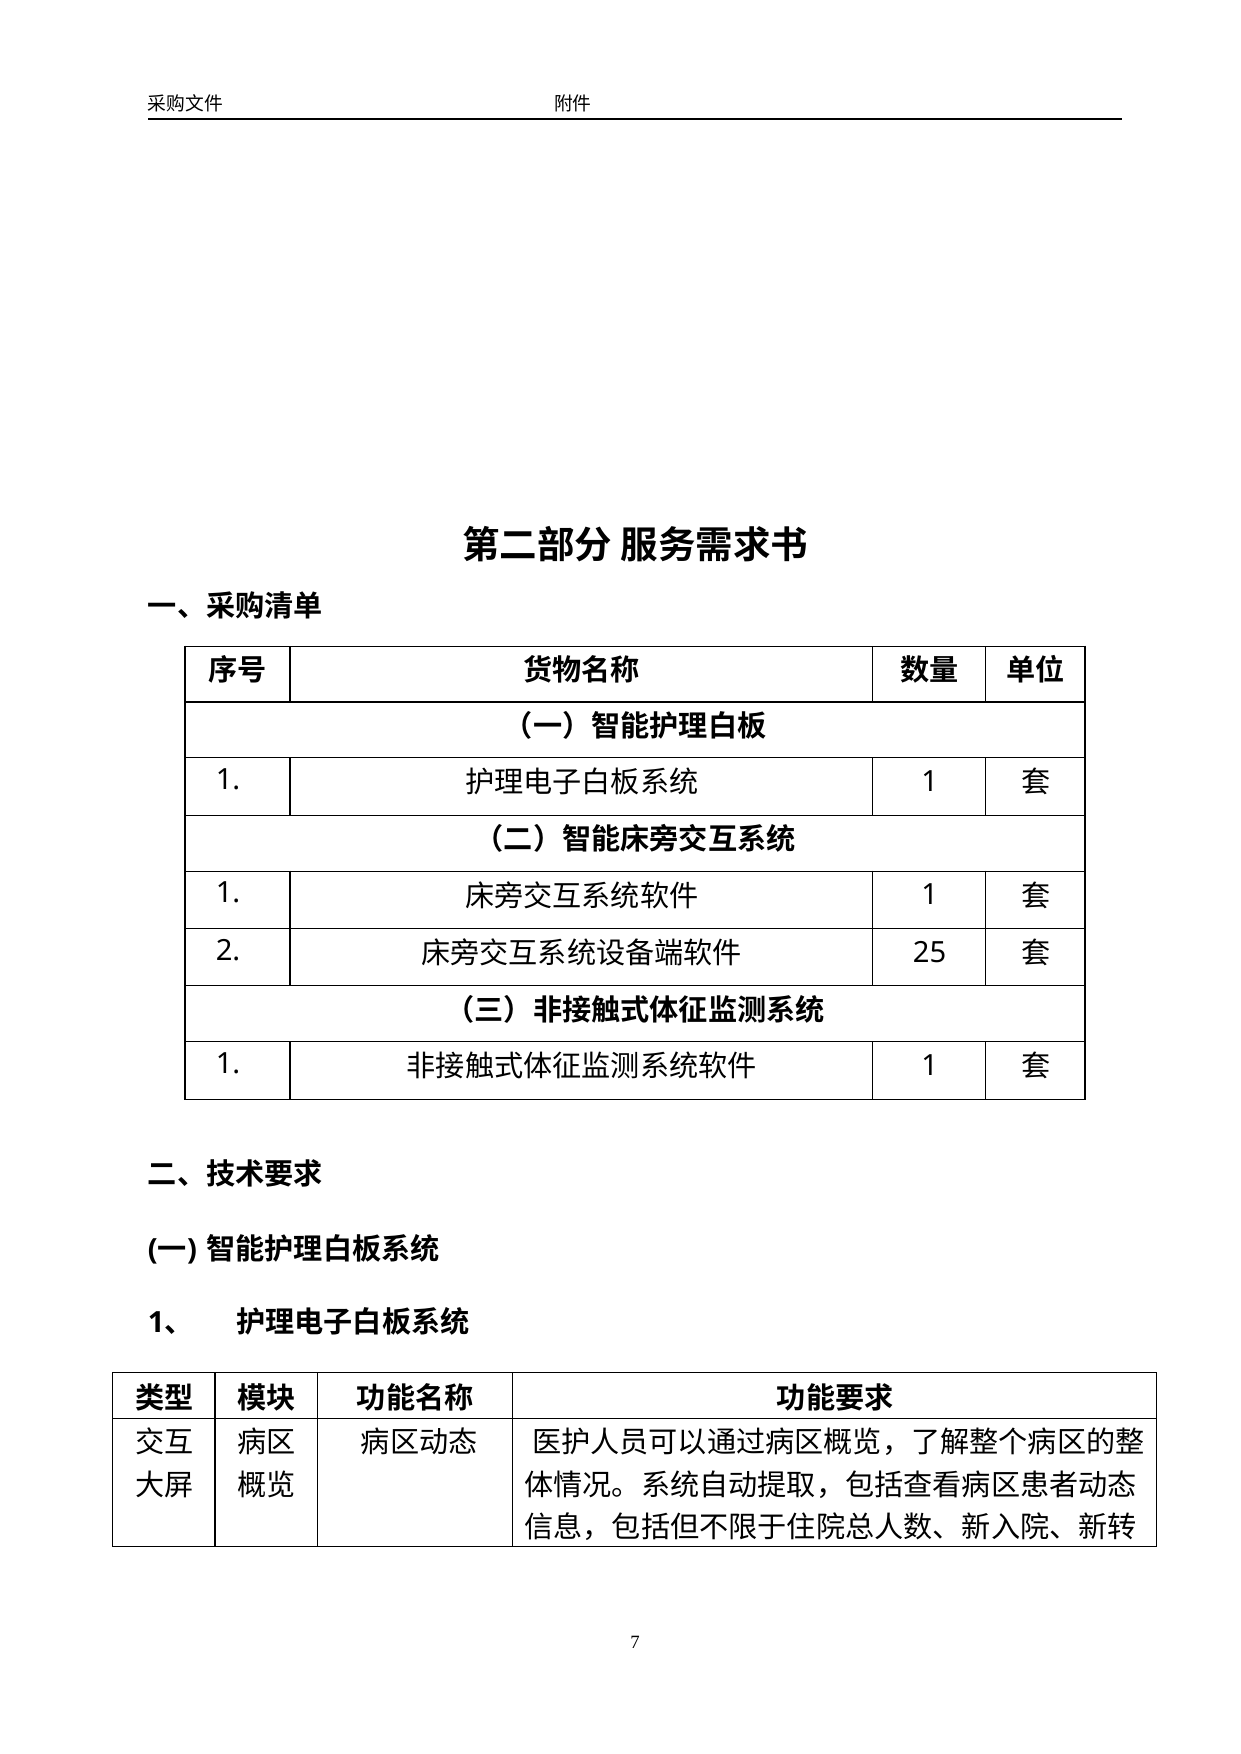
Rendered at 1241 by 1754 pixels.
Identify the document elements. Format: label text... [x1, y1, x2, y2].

table_cell 病区概览 [216, 1419, 317, 1546]
table_cell 护理电子白板系统 [291, 758, 872, 815]
list 技术要求 [148, 1151, 1122, 1193]
table_cell 套 [986, 758, 1084, 815]
table_cell （二）智能床旁交互系统 [186, 816, 1084, 871]
table_header 模块 [216, 1373, 317, 1418]
table_cell （三）非接触式体征监测系统 [186, 986, 1084, 1041]
subtitle 护理电子白板系统 [148, 1299, 1122, 1341]
table_cell 床旁交互系统软件 [291, 872, 872, 928]
table_cell 套 [986, 872, 1084, 928]
table_header 类型 [113, 1373, 214, 1418]
table_cell 25 [873, 929, 985, 985]
table_header 数量 [873, 647, 985, 701]
table_cell 病区动态 [318, 1419, 512, 1546]
table_cell [186, 929, 289, 985]
table_header 功能要求 [513, 1373, 1156, 1418]
table_cell 套 [986, 929, 1084, 985]
table_cell 1 [873, 1042, 985, 1098]
subtitle 智能护理白板系统 [148, 1225, 1122, 1268]
table_cell 1 [873, 758, 985, 815]
table_cell [186, 1042, 289, 1098]
table_cell （一）智能护理白板 [186, 703, 1084, 757]
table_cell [513, 1419, 1156, 1546]
table_cell 交互大屏 [113, 1419, 214, 1546]
table_cell 床旁交互系统设备端软件 [291, 929, 872, 985]
table_header 单位 [986, 647, 1084, 701]
table_cell [186, 758, 289, 815]
table_header 功能名称 [318, 1373, 512, 1418]
list 服务需求书 [148, 515, 1122, 570]
table_cell 套 [986, 1042, 1084, 1098]
table_cell 非接触式体征监测系统软件 [291, 1042, 872, 1098]
table_cell 1 [873, 872, 985, 928]
table_header 货物名称 [291, 647, 872, 701]
table_header 序号 [186, 647, 289, 701]
table_cell [186, 872, 289, 928]
subtitle 一、采购清单 [148, 582, 1122, 624]
